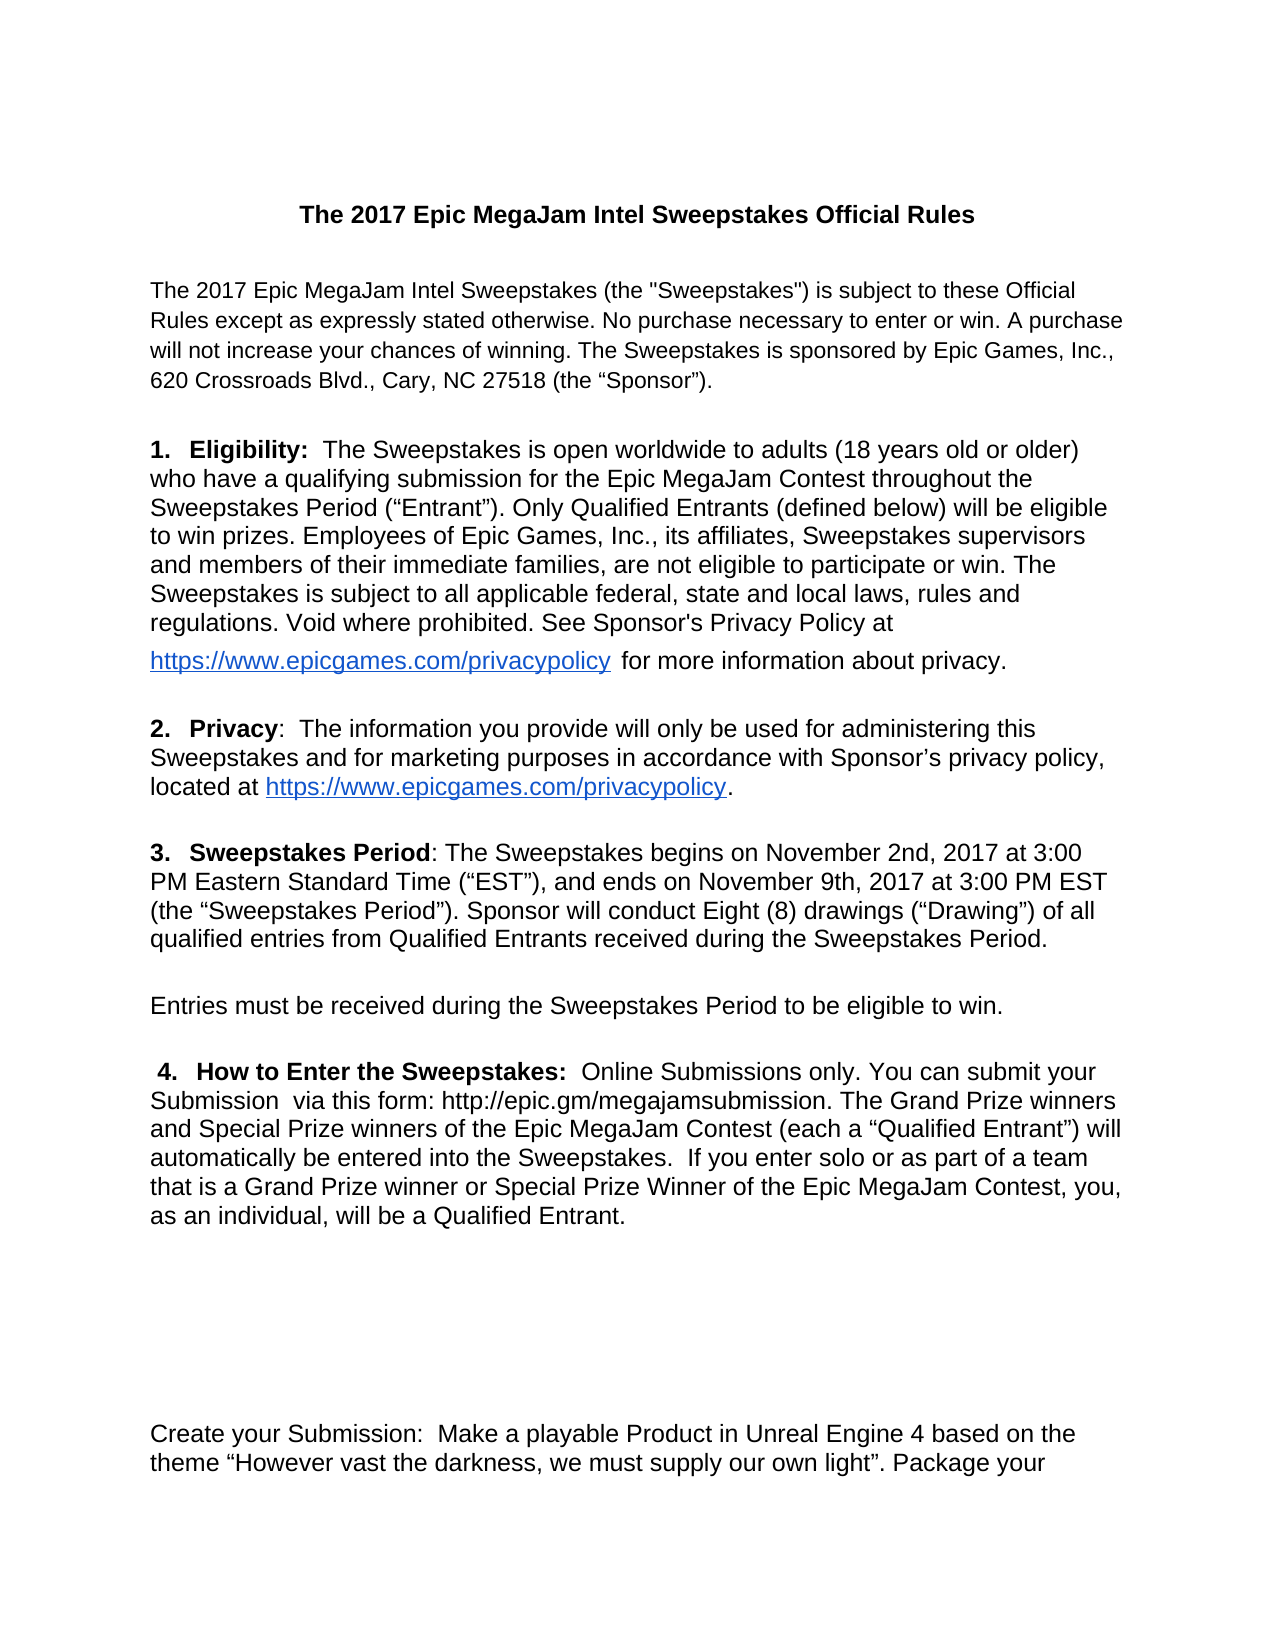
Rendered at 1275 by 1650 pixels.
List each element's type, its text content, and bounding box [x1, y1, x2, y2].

subtitle 1. Eligibility: The Sweepstakes is open worldwide to adults (18 years old or older) who have a qualifying submission for the Epic MegaJam Contest throughout the Sweepstakes Period (“Entrant”). Only Qualified Entrants (defined below) will be eligible to win prizes. Employees of Epic Games, Inc., its affiliates, Sweepstakes supervisors and members of their immediate families, are not eligible to participate or win. The Sweepstakes is subject to all applicable federal, state and local laws, rules and regulations. Void where prohibited. See Sponsor's Privacy Policy at https://www.epicgames.com/privacypolicy for more information about privacy. [150, 435, 1125, 677]
text The 2017 Epic MegaJam Intel Sweepstakes (the "Sweepstakes") is subject to these Official Rules except as expressly stated otherwise. No purchase necessary to enter or win. A purchase will not increase your chances of winning. The Sweepstakes is sponsored by Epic Games, Inc., 620 Crossroads Blvd., Cary, NC 27518 (the “Sponsor”). [150, 277, 1125, 394]
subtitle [150, 1419, 1125, 1476]
subtitle 3. Sweepstakes Period: The Sweepstakes begins on November 2nd, 2017 at 3:00 PM Eastern Standard Time (“EST”), and ends on November 9th, 2017 at 3:00 PM EST (the “Sweepstakes Period”). Sponsor will conduct Eight (8) drawings (“Drawing”) of all qualified entries from Qualified Entrants received during the Sweepstakes Period. [150, 838, 1125, 953]
subtitle 2. Privacy: The information you provide will only be used for administering this Sweepstakes and for marketing purposes in accordance with Sponsor’s privacy policy, located at https://www.epicgames.com/privacypolicy. [150, 714, 1125, 801]
subtitle The 2017 Epic MegaJam Intel Sweepstakes Official Rules [150, 200, 1125, 277]
subtitle 4. How to Enter the Sweepstakes: Online Submissions only. You can submit your Submission via this form: http://epic.gm/megajamsubmission. The Grand Prize winners and Special Prize winners of the Epic MegaJam Contest (each a “Qualified Entrant”) will automatically be entered into the Sweepstakes. If you enter solo or as part of a team that is a Grand Prize winner or Special Prize Winner of the Epic MegaJam Contest, you, as an individual, will be a Qualified Entrant. [150, 1057, 1125, 1229]
subtitle Entries must be received during the Sweepstakes Period to be eligible to win. [150, 991, 1125, 1019]
